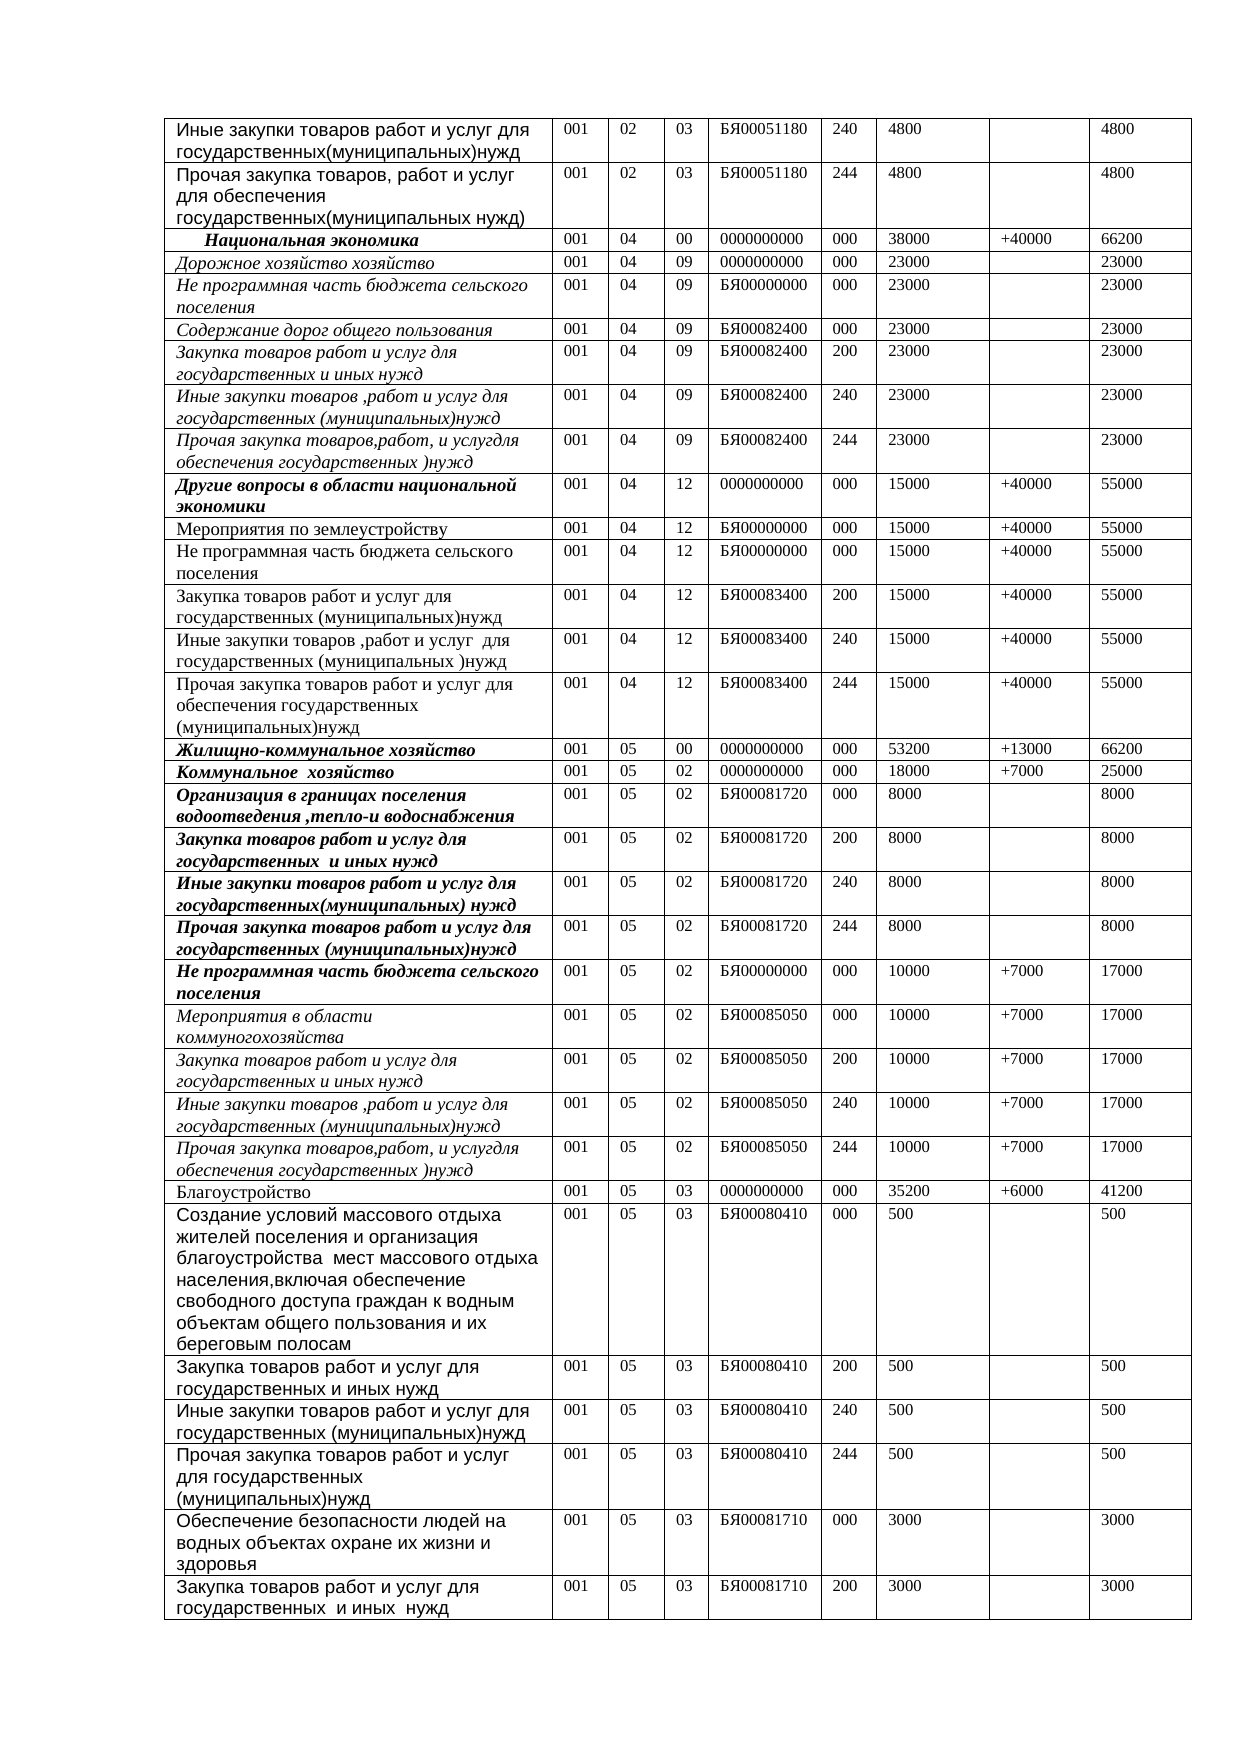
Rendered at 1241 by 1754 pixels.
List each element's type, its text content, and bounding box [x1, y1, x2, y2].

table_cell 04 [609, 229, 664, 251]
table_cell 12 [665, 585, 708, 628]
table_cell 001 [553, 1510, 608, 1574]
table_cell 03 [665, 1576, 708, 1619]
table_cell +40000 [990, 629, 1089, 672]
table_cell 23000 [877, 252, 989, 273]
table_cell [990, 1576, 1089, 1619]
table_cell 04 [609, 540, 664, 583]
table_cell 02 [665, 872, 708, 915]
table_cell +7000 [990, 960, 1089, 1003]
table_cell БЯ00085050 [709, 1137, 821, 1180]
table_cell 240 [822, 1093, 876, 1136]
table_cell [990, 385, 1089, 428]
table_cell 17000 [1090, 1093, 1191, 1136]
table_cell 8000 [1090, 872, 1191, 915]
table_cell 001 [553, 429, 608, 472]
table_cell 8000 [877, 828, 989, 871]
table_cell 09 [665, 252, 708, 273]
table_cell 001 [553, 119, 608, 162]
table_cell 10000 [877, 1137, 989, 1180]
table_cell 05 [609, 1137, 664, 1180]
table_cell 500 [1090, 1356, 1191, 1399]
table_cell 3000 [877, 1576, 989, 1619]
table_cell Прочая закупка товаров работ и услуг для обеспечения государственных (муниципальных)нужд [165, 673, 552, 737]
table_cell [990, 916, 1089, 959]
table_cell 8000 [877, 916, 989, 959]
table_cell 23000 [877, 274, 989, 317]
table_cell БЯ00082400 [709, 319, 821, 340]
table_cell 000 [822, 274, 876, 317]
table_cell 001 [553, 341, 608, 384]
table_cell БЯ00081720 [709, 872, 821, 915]
table_cell 001 [553, 229, 608, 251]
table_cell 17000 [1090, 1137, 1191, 1180]
table_cell 8000 [877, 872, 989, 915]
table_cell 001 [553, 540, 608, 583]
table_cell 001 [553, 585, 608, 628]
table_cell 8000 [1090, 828, 1191, 871]
table_cell 05 [609, 1444, 664, 1509]
table_cell 240 [822, 1400, 876, 1443]
table_cell 05 [609, 739, 664, 760]
table_cell 3000 [877, 1510, 989, 1574]
table_cell 12 [665, 518, 708, 539]
table_cell БЯ00082400 [709, 385, 821, 428]
table_cell 000 [822, 739, 876, 760]
table_cell [990, 341, 1089, 384]
table_cell 001 [553, 960, 608, 1003]
table_cell Иные закупки товаров ,работ и услуг для государственных (муниципальных)нужд [165, 1093, 552, 1136]
table_cell 04 [609, 673, 664, 737]
table_cell БЯ00081710 [709, 1510, 821, 1574]
table_cell БЯ00000000 [709, 540, 821, 583]
table_cell 05 [609, 1049, 664, 1092]
table_cell 53200 [877, 739, 989, 760]
table_cell 001 [553, 1204, 608, 1355]
table_cell 001 [553, 1137, 608, 1180]
table_cell 000 [822, 474, 876, 517]
table_cell 02 [609, 119, 664, 162]
table_cell 15000 [877, 629, 989, 672]
table_cell 38000 [877, 229, 989, 251]
table_cell 23000 [1090, 274, 1191, 317]
table_cell Прочая закупка товаров работ и услуг для государственных (муниципальных)нужд [165, 1444, 552, 1509]
table_cell 23000 [877, 341, 989, 384]
table_cell 244 [822, 916, 876, 959]
table_cell БЯ00083400 [709, 673, 821, 737]
table_cell БЯ00082400 [709, 429, 821, 472]
table_cell БЯ00081710 [709, 1576, 821, 1619]
table_cell 55000 [1090, 474, 1191, 517]
table_cell 001 [553, 1400, 608, 1443]
table_cell 03 [665, 119, 708, 162]
table_cell [990, 252, 1089, 273]
table_cell 02 [609, 163, 664, 228]
table_cell 05 [609, 1400, 664, 1443]
table_cell [990, 784, 1089, 827]
table_cell 05 [609, 761, 664, 783]
table_cell 3000 [1090, 1576, 1191, 1619]
table_cell 05 [609, 1093, 664, 1136]
table_cell 02 [665, 1093, 708, 1136]
table_cell [990, 119, 1089, 162]
table_cell 000 [822, 252, 876, 273]
table_cell 000 [822, 1510, 876, 1574]
table_cell 12 [665, 540, 708, 583]
table_cell 23000 [1090, 385, 1191, 428]
table_cell БЯ00083400 [709, 585, 821, 628]
table_cell 000 [822, 1005, 876, 1048]
table_cell 15000 [877, 540, 989, 583]
table_cell 001 [553, 916, 608, 959]
table_cell 66200 [1090, 739, 1191, 760]
table_cell 17000 [1090, 1005, 1191, 1048]
table_cell 15000 [877, 673, 989, 737]
table_cell БЯ00082400 [709, 341, 821, 384]
table_cell 8000 [877, 784, 989, 827]
table_cell 02 [665, 784, 708, 827]
table_cell [990, 872, 1089, 915]
table_cell 000 [822, 229, 876, 251]
table_cell 244 [822, 163, 876, 228]
table_cell Дорожное хозяйство хозяйство [165, 252, 552, 273]
table_cell 4800 [877, 119, 989, 162]
table_cell [990, 1444, 1089, 1509]
table_cell 001 [553, 1444, 608, 1509]
table_cell 0000000000 [709, 252, 821, 273]
table_cell Не программная часть бюджета сельского поселения [165, 540, 552, 583]
table_cell 000 [822, 960, 876, 1003]
table_cell 240 [822, 872, 876, 915]
table_cell +40000 [990, 540, 1089, 583]
table_cell 04 [609, 585, 664, 628]
table_cell Закупка товаров работ и услуг для государственных и иных нужд [165, 1049, 552, 1092]
table_cell 500 [877, 1204, 989, 1355]
table_cell 05 [609, 1576, 664, 1619]
table_cell 12 [665, 474, 708, 517]
table_cell 001 [553, 474, 608, 517]
table_cell 15000 [877, 585, 989, 628]
table_cell 001 [553, 629, 608, 672]
table_cell 03 [665, 1181, 708, 1203]
table_cell [990, 319, 1089, 340]
table_cell 55000 [1090, 518, 1191, 539]
table_cell 02 [665, 761, 708, 783]
table_cell 4800 [877, 163, 989, 228]
table_cell 001 [553, 1049, 608, 1092]
table_cell 55000 [1090, 585, 1191, 628]
table_cell 25000 [1090, 761, 1191, 783]
table_cell 15000 [877, 474, 989, 517]
table_cell 001 [553, 828, 608, 871]
table_cell 0000000000 [709, 761, 821, 783]
table_cell +40000 [990, 229, 1089, 251]
table_cell 03 [665, 1204, 708, 1355]
table_cell 03 [665, 1356, 708, 1399]
table_cell 05 [609, 916, 664, 959]
table_cell 04 [609, 518, 664, 539]
table_cell 000 [822, 1204, 876, 1355]
table_cell 23000 [877, 385, 989, 428]
table_cell 04 [609, 274, 664, 317]
table_cell 41200 [1090, 1181, 1191, 1203]
table_cell +40000 [990, 518, 1089, 539]
table_cell БЯ00080410 [709, 1204, 821, 1355]
table_cell 05 [609, 1356, 664, 1399]
table_cell 200 [822, 1049, 876, 1092]
table_cell 18000 [877, 761, 989, 783]
table_cell 17000 [1090, 1049, 1191, 1092]
table_cell 66200 [1090, 229, 1191, 251]
table_cell 09 [665, 429, 708, 472]
table_cell 04 [609, 629, 664, 672]
table_cell +7000 [990, 1049, 1089, 1092]
table_cell 05 [609, 1005, 664, 1048]
table_cell 04 [609, 252, 664, 273]
table_cell 02 [665, 960, 708, 1003]
table_cell 240 [822, 119, 876, 162]
table_cell 23000 [1090, 252, 1191, 273]
table_cell БЯ00000000 [709, 960, 821, 1003]
table_cell 09 [665, 385, 708, 428]
table_cell 12 [665, 673, 708, 737]
table_cell 001 [553, 274, 608, 317]
table_cell 02 [665, 1005, 708, 1048]
table_cell БЯ00000000 [709, 518, 821, 539]
table_cell Прочая закупка товаров,работ, и услугдля обеспечения государственных )нужд [165, 1137, 552, 1180]
table_cell [990, 1400, 1089, 1443]
table_cell +7000 [990, 1137, 1089, 1180]
table_cell 001 [553, 1005, 608, 1048]
table_cell Не программная часть бюджета сельского поселения [165, 960, 552, 1003]
table_cell 04 [609, 385, 664, 428]
table_cell 8000 [1090, 784, 1191, 827]
table_cell [990, 1356, 1089, 1399]
table_cell БЯ00081720 [709, 828, 821, 871]
table_cell Прочая закупка товаров, работ и услуг для обеспечения государственных(муниципальных нужд) [165, 163, 552, 228]
table_cell 04 [609, 319, 664, 340]
table_cell 200 [822, 585, 876, 628]
table_cell Организация в границах поселения водоотведения ,тепло-и водоснабжения [165, 784, 552, 827]
table_cell 244 [822, 673, 876, 737]
table_cell Иные закупки товаров ,работ и услуг для государственных (муниципальных)нужд [165, 385, 552, 428]
table_cell 500 [1090, 1444, 1191, 1509]
table_cell 001 [553, 739, 608, 760]
table_cell 10000 [877, 1093, 989, 1136]
table_cell 240 [822, 629, 876, 672]
table_cell 23000 [877, 319, 989, 340]
table_cell 23000 [1090, 319, 1191, 340]
table_cell БЯ00080410 [709, 1400, 821, 1443]
table_cell 10000 [877, 960, 989, 1003]
table_cell 02 [665, 1049, 708, 1092]
table_cell 8000 [1090, 916, 1191, 959]
table_cell 200 [822, 828, 876, 871]
table_cell [990, 429, 1089, 472]
table_cell 244 [822, 429, 876, 472]
table_cell 09 [665, 341, 708, 384]
table_cell 500 [877, 1444, 989, 1509]
table_cell 240 [822, 385, 876, 428]
table_cell 000 [822, 518, 876, 539]
table_cell Закупка товаров работ и услуг для государственных и иных нужд [165, 1576, 552, 1619]
table_cell Иные закупки товаров работ и услуг для государственных (муниципальных)нужд [165, 1400, 552, 1443]
table_cell 03 [665, 163, 708, 228]
table_cell 55000 [1090, 540, 1191, 583]
table_cell БЯ00085050 [709, 1093, 821, 1136]
table_cell Мероприятия в области коммуногохозяйства [165, 1005, 552, 1048]
table_cell БЯ00085050 [709, 1049, 821, 1092]
table_cell 02 [665, 916, 708, 959]
table_cell 23000 [1090, 429, 1191, 472]
table_cell Мероприятия по землеустройству [165, 518, 552, 539]
table_cell БЯ00051180 [709, 119, 821, 162]
table_cell 03 [665, 1444, 708, 1509]
table_cell 001 [553, 252, 608, 273]
table_cell 0000000000 [709, 474, 821, 517]
table_cell БЯ00080410 [709, 1444, 821, 1509]
table_cell [990, 1204, 1089, 1355]
table_cell Прочая закупка товаров,работ, и услугдля обеспечения государственных )нужд [165, 429, 552, 472]
table_cell 000 [822, 540, 876, 583]
table_cell Иные закупки товаров работ и услуг для государственных(муниципальных)нужд [165, 119, 552, 162]
table_cell Иные закупки товаров работ и услуг для государственных(муниципальных) нужд [165, 872, 552, 915]
table_cell Иные закупки товаров ,работ и услуг для государственных (муниципальных )нужд [165, 629, 552, 672]
table_cell 55000 [1090, 629, 1191, 672]
table_cell 05 [609, 1181, 664, 1203]
table_cell Содержание дорог общего пользования [165, 319, 552, 340]
table_cell 3000 [1090, 1510, 1191, 1574]
table_cell 05 [609, 828, 664, 871]
table_cell 0000000000 [709, 739, 821, 760]
table_cell [990, 1510, 1089, 1574]
table_cell 001 [553, 385, 608, 428]
table_cell Прочая закупка товаров работ и услуг для государственных (муниципальных)нужд [165, 916, 552, 959]
table_cell 15000 [877, 518, 989, 539]
table_cell БЯ00051180 [709, 163, 821, 228]
table_cell 55000 [1090, 673, 1191, 737]
table_cell 000 [822, 1181, 876, 1203]
table_cell 05 [609, 960, 664, 1003]
table_cell 35200 [877, 1181, 989, 1203]
table_cell Коммунальное хозяйство [165, 761, 552, 783]
table_cell БЯ00081720 [709, 916, 821, 959]
table_cell 001 [553, 163, 608, 228]
table_cell 001 [553, 673, 608, 737]
table_cell 500 [877, 1356, 989, 1399]
table_cell +7000 [990, 1005, 1089, 1048]
table_cell 001 [553, 1181, 608, 1203]
table_cell +6000 [990, 1181, 1089, 1203]
table_cell 001 [553, 1576, 608, 1619]
table_cell 200 [822, 1356, 876, 1399]
table_cell 4800 [1090, 163, 1191, 228]
table_cell 23000 [1090, 341, 1191, 384]
table_cell 244 [822, 1137, 876, 1180]
table_cell БЯ00085050 [709, 1005, 821, 1048]
table_cell 10000 [877, 1049, 989, 1092]
table_cell 200 [822, 341, 876, 384]
table_cell 05 [609, 1204, 664, 1355]
table_cell 500 [877, 1400, 989, 1443]
table_cell [990, 828, 1089, 871]
table_cell БЯ00083400 [709, 629, 821, 672]
table_cell 09 [665, 274, 708, 317]
table_cell 001 [553, 319, 608, 340]
table_cell Другие вопросы в области национальной экономики [165, 474, 552, 517]
table_cell 000 [822, 784, 876, 827]
table_cell 244 [822, 1444, 876, 1509]
table_cell 23000 [877, 429, 989, 472]
table_cell БЯ00000000 [709, 274, 821, 317]
table_cell 17000 [1090, 960, 1191, 1003]
table_cell Жилищно-коммунальное хозяйство [165, 739, 552, 760]
table_cell 500 [1090, 1204, 1191, 1355]
table_cell 001 [553, 872, 608, 915]
table_cell 001 [553, 1093, 608, 1136]
table_cell 00 [665, 229, 708, 251]
table_cell +40000 [990, 673, 1089, 737]
table_cell Закупка товаров работ и услуг для государственных (муниципальных)нужд [165, 585, 552, 628]
table_cell [990, 274, 1089, 317]
table_cell 10000 [877, 1005, 989, 1048]
table_cell +13000 [990, 739, 1089, 760]
table_cell 04 [609, 474, 664, 517]
table_cell Закупка товаров работ и услуг для государственных и иных нужд [165, 341, 552, 384]
table_cell 05 [609, 1510, 664, 1574]
table_cell 200 [822, 1576, 876, 1619]
table_cell +40000 [990, 474, 1089, 517]
table_cell Не программная часть бюджета сельского поселения [165, 274, 552, 317]
table_cell Национальная экономика [165, 229, 552, 251]
table_cell +7000 [990, 761, 1089, 783]
table_cell Благоустройство [165, 1181, 552, 1203]
table_cell 001 [553, 1356, 608, 1399]
table_cell 05 [609, 872, 664, 915]
table_cell 001 [553, 784, 608, 827]
table_cell 0000000000 [709, 229, 821, 251]
table_cell 04 [609, 429, 664, 472]
table_cell 03 [665, 1510, 708, 1574]
table_cell 02 [665, 828, 708, 871]
table_cell 4800 [1090, 119, 1191, 162]
table_cell 05 [609, 784, 664, 827]
table_cell 12 [665, 629, 708, 672]
table_cell +7000 [990, 1093, 1089, 1136]
table_cell БЯ00081720 [709, 784, 821, 827]
table_cell 04 [609, 341, 664, 384]
table_cell 000 [822, 319, 876, 340]
table_cell +40000 [990, 585, 1089, 628]
table_cell 001 [553, 518, 608, 539]
table_cell 00 [665, 739, 708, 760]
table_cell 09 [665, 319, 708, 340]
table_cell 03 [665, 1400, 708, 1443]
table_cell БЯ00080410 [709, 1356, 821, 1399]
table_cell Закупка товаров работ и услуг для государственных и иных нужд [165, 828, 552, 871]
table_cell 000 [822, 761, 876, 783]
table_cell 500 [1090, 1400, 1191, 1443]
table_cell 0000000000 [709, 1181, 821, 1203]
table_cell Создание условий массового отдыха жителей поселения и организация благоустройства мест массового отдыха населения,включая обеспечение свободного доступа граждан к водным объектам общего пользования и их береговым полосам [165, 1204, 552, 1355]
table_cell Закупка товаров работ и услуг для государственных и иных нужд [165, 1356, 552, 1399]
table_cell Обеспечение безопасности людей на водных объектах охране их жизни и здоровья [165, 1510, 552, 1574]
table_cell [990, 163, 1089, 228]
table_cell 02 [665, 1137, 708, 1180]
table_cell 001 [553, 761, 608, 783]
